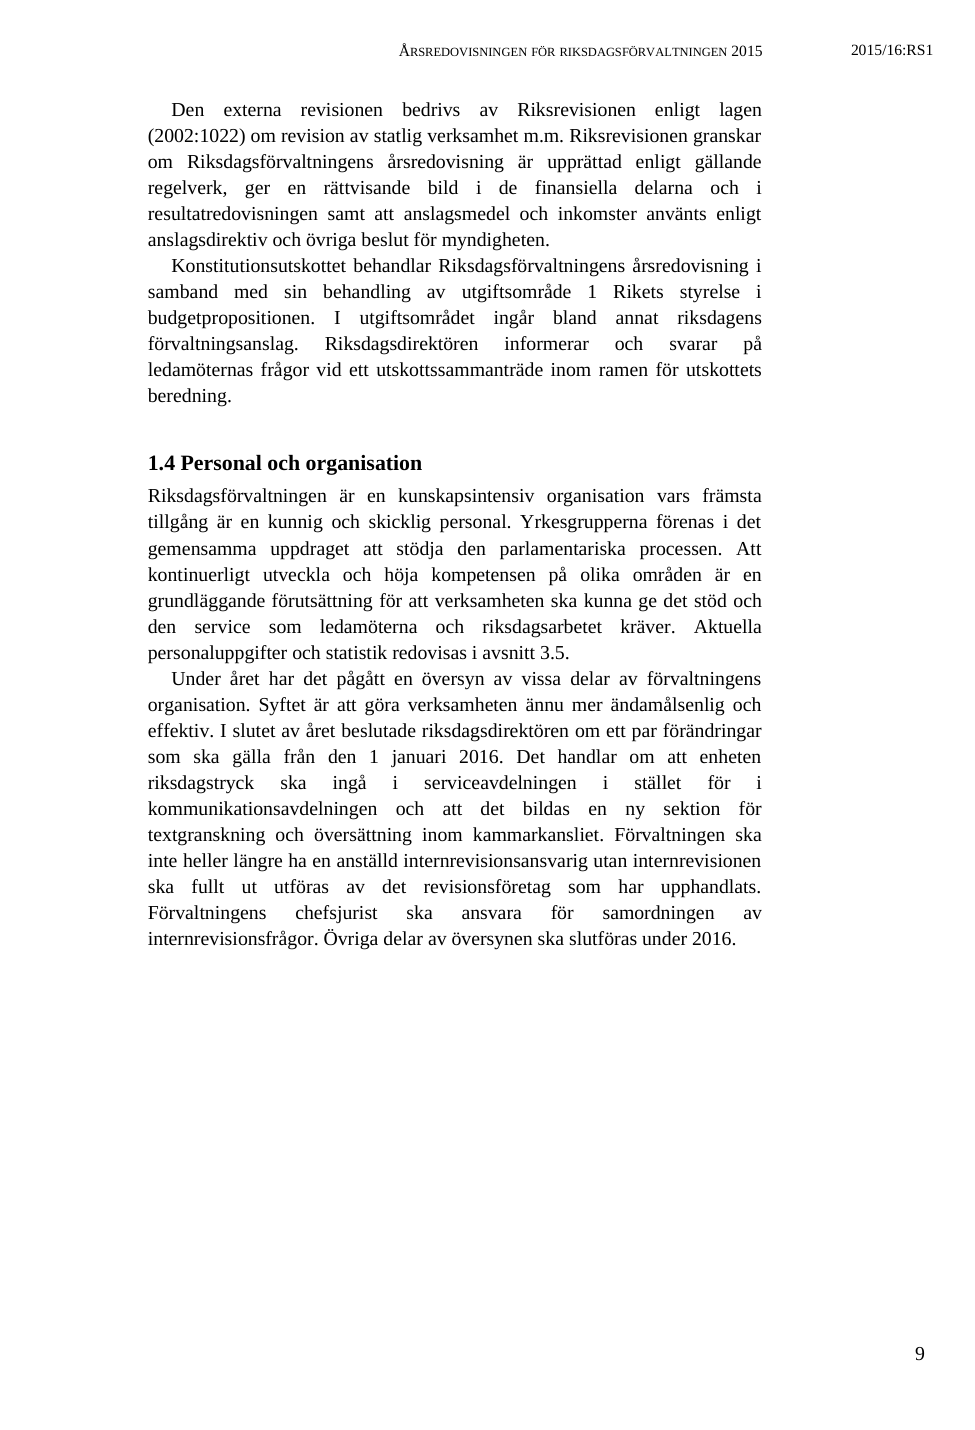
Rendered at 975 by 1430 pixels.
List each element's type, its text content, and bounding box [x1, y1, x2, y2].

text Den externa revisionen bedrivs av Riksrevisionen enligt lagen (2002:1022) om revision av statlig verksamhet m.m. Riksrevisionen granskar om Riksdagsförvaltningens årsredovisning är upprättad enligt gällande regelverk, ger en rättvisande bild i de finansiella delarna och i resultatredovisningen samt att anslagsmedel och inkomster använts enligt anslagsdirektiv och övriga beslut för myndigheten. [148, 94, 762, 251]
subtitle 1.4 Personal och organisation [148, 449, 762, 475]
text Under året har det pågått en översyn av vissa delar av förvaltningens organisation. Syftet är att göra verksamheten ännu mer ändamålsenlig och effektiv. I slutet av året beslutade riksdagsdirektören om ett par förändringar som ska gälla från den 1 januari 2016. Det handlar om att enheten riksdagstryck ska ingå i serviceavdelningen i stället för i kommunikationsavdelningen och att det bildas en ny sektion för textgranskning och översättning inom kammarkansliet. Förvaltningen ska inte heller längre ha en anställd internrevisionsansvarig utan internrevisionen ska fullt ut utföras av det revisionsföretag som har upphandlats. Förvaltningens chefsjurist ska ansvara för samordningen av internrevisionsfrågor. Övriga delar av översynen ska slutföras under 2016. [148, 663, 762, 950]
text Riksdagsförvaltningen är en kunskapsintensiv organisation vars främsta tillgång är en kunnig och skicklig personal. Yrkesgrupperna förenas i det gemensamma uppdraget att stödja den parlamentariska processen. Att kontinuerligt utveckla och höja kompetensen på olika områden är en grundläggande förutsättning för att verksamheten ska kunna ge det stöd och den service som ledamöterna och riksdagsarbetet kräver. Aktuella personaluppgifter och statistik redovisas i avsnitt 3.5. [148, 481, 762, 663]
text Konstitutionsutskottet behandlar Riksdagsförvaltningens årsredovisning i samband med sin behandling av utgiftsområde 1 Rikets styrelse i budgetpropositionen. I utgiftsområdet ingår bland annat riksdagens förvaltningsanslag. Riksdagsdirektören informerar och svarar på ledamöternas frågor vid ett utskottssammanträde inom ramen för utskottets beredning. [148, 251, 762, 407]
